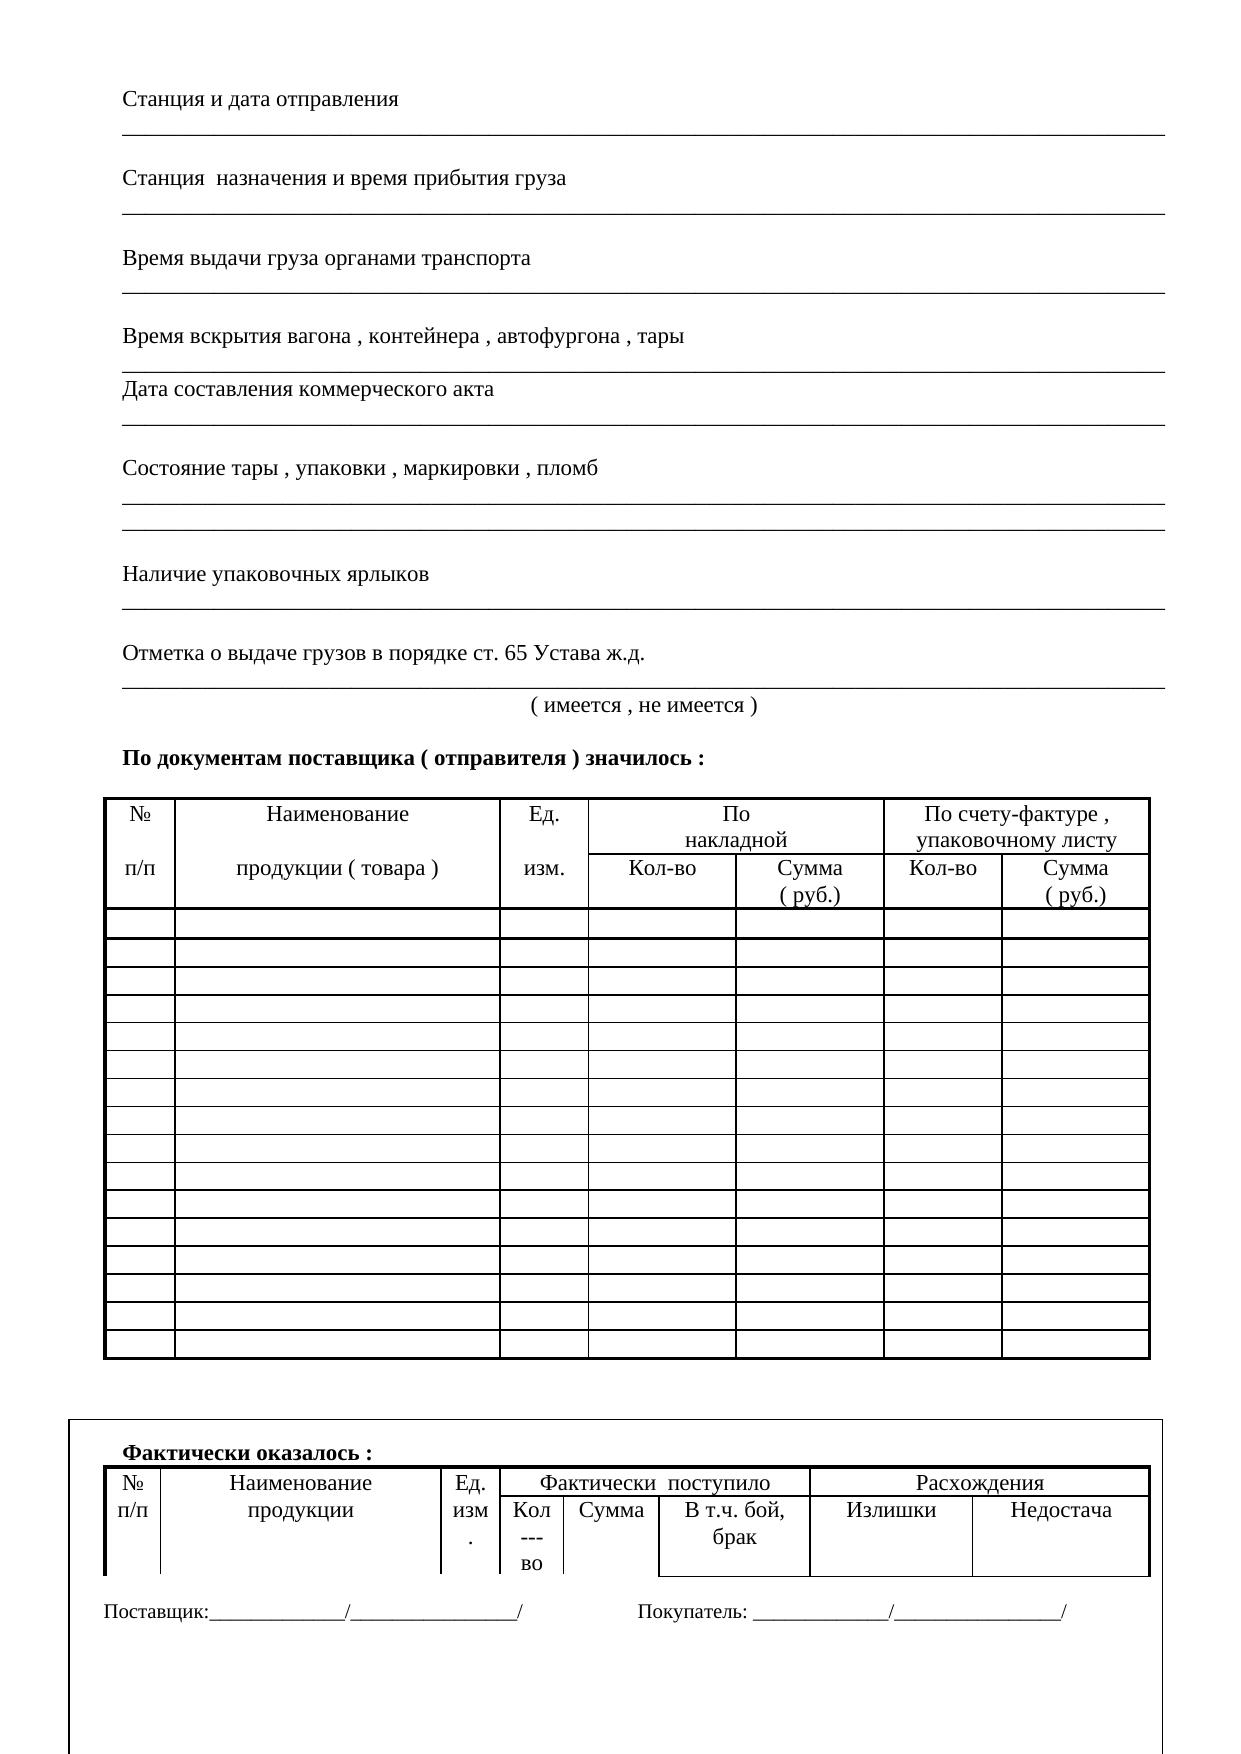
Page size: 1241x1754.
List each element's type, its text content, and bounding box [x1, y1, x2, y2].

table_cell изм. [501, 853, 588, 907]
table_cell п/п [107, 1495, 160, 1576]
table_header № [107, 1469, 160, 1495]
table_cell [1003, 1247, 1148, 1273]
table_cell [501, 1135, 588, 1161]
table_cell [737, 940, 883, 966]
table_cell [1003, 1135, 1148, 1161]
table_cell [107, 1331, 174, 1357]
table_cell [589, 1163, 735, 1189]
table_cell [589, 1023, 735, 1050]
table_header По накладной [589, 800, 883, 853]
table_cell [885, 1331, 1001, 1357]
table_cell [501, 940, 588, 966]
table_cell [885, 910, 1001, 937]
table_cell Излишки [811, 1497, 972, 1576]
table_cell [589, 968, 735, 994]
table_cell [589, 1219, 735, 1245]
table_cell изм. [441, 1495, 500, 1576]
table_cell [737, 1107, 883, 1133]
table_cell [737, 1247, 883, 1273]
table_cell [1003, 1191, 1148, 1217]
table_cell [885, 1135, 1001, 1161]
table_cell [501, 1051, 588, 1078]
table_cell [501, 1191, 588, 1217]
table_cell продукции [160, 1495, 441, 1576]
table_cell [737, 996, 883, 1022]
table_cell [107, 1219, 174, 1245]
table_cell [1003, 996, 1148, 1022]
table_cell [501, 1107, 588, 1133]
table_cell [737, 1303, 883, 1329]
text Наличие упаковочных ярлыков ___________________________________________________________________________________________ [122, 560, 1166, 612]
table_cell [1003, 1275, 1148, 1301]
text Станция назначения и время прибытия груза ___________________________________________________________________________________________ [122, 164, 1166, 217]
table_cell [589, 1135, 735, 1161]
text По документам поставщика ( отправителя ) значилось : [122, 744, 1166, 771]
table_cell [737, 1163, 883, 1189]
table_cell [589, 1107, 735, 1133]
table_cell [589, 910, 735, 937]
table_cell [1003, 910, 1148, 937]
table_cell [107, 996, 174, 1022]
table_cell [737, 1079, 883, 1106]
table_cell [589, 940, 735, 966]
table_cell [501, 1023, 588, 1050]
table_cell [589, 996, 735, 1022]
table_cell [176, 1275, 499, 1301]
table_header По счету-фактуре , упаковочному листу [885, 800, 1148, 853]
table_cell [107, 910, 174, 937]
table_cell [885, 1023, 1001, 1050]
table_cell Сумма ( руб.) [1003, 855, 1148, 907]
table_cell [501, 1079, 588, 1106]
table_cell [589, 1051, 735, 1078]
table_header Ед. [442, 1469, 499, 1495]
text Время вскрытия вагона , контейнера , автофургона , тары ___________________________________________________________________________________________ [122, 323, 1166, 375]
table_cell [176, 940, 499, 966]
table_cell [107, 1079, 174, 1106]
table_cell [107, 968, 174, 994]
table_cell [501, 1219, 588, 1245]
table_cell Кол-во [589, 855, 735, 907]
table_cell [107, 1051, 174, 1078]
table_header Фактически поступило [501, 1469, 809, 1495]
table_header Наименование [176, 800, 499, 853]
table_cell [1003, 1303, 1148, 1329]
table_cell Сумма [564, 1497, 658, 1576]
table_cell [1003, 1163, 1148, 1189]
table_cell [885, 1079, 1001, 1106]
table_cell [1003, 1107, 1148, 1133]
table_cell [107, 1275, 174, 1301]
text Станция и дата отправления ___________________________________________________________________________________________ [122, 85, 1166, 138]
table_cell [501, 968, 588, 994]
table_cell [176, 1219, 499, 1245]
table_cell [737, 1051, 883, 1078]
table_cell [589, 1275, 735, 1301]
table_cell [176, 1079, 499, 1106]
table_cell [885, 1303, 1001, 1329]
table_cell продукции ( товара ) [176, 853, 499, 907]
table_cell [1003, 1079, 1148, 1106]
table_cell [176, 1163, 499, 1189]
table_cell п/п [107, 853, 174, 907]
text Время выдачи груза органами транспорта ___________________________________________________________________________________________ [122, 243, 1166, 296]
table_cell [737, 1191, 883, 1217]
table_cell [176, 910, 499, 937]
table_header № [107, 800, 174, 853]
table_cell [501, 1163, 588, 1189]
table_cell [737, 968, 883, 994]
table_cell Кол-во [885, 855, 1001, 907]
text Фактически оказалось : [122, 1439, 1162, 1465]
text ___________________________________________________________________________________________ [122, 507, 1166, 533]
table_cell [737, 1135, 883, 1161]
table_cell [589, 1303, 735, 1329]
table_cell [107, 1135, 174, 1161]
table_cell [176, 1023, 499, 1050]
table_cell [176, 1051, 499, 1078]
table_cell [885, 968, 1001, 994]
table_cell [885, 1191, 1001, 1217]
table_cell [107, 940, 174, 966]
table_cell [737, 1331, 883, 1357]
table_cell [589, 1079, 735, 1106]
text Дата составления коммерческого акта ___________________________________________________________________________________________ [122, 375, 1166, 428]
table_cell [107, 1107, 174, 1133]
table_cell [107, 1191, 174, 1217]
table_cell [501, 996, 588, 1022]
table_cell [501, 1331, 588, 1357]
table_cell [589, 1191, 735, 1217]
table_cell [176, 1303, 499, 1329]
table_cell [501, 910, 588, 937]
table_header Наименование [161, 1469, 440, 1495]
table_cell [885, 1247, 1001, 1273]
table_cell [107, 1163, 174, 1189]
table_cell [885, 940, 1001, 966]
table_cell [176, 1331, 499, 1357]
table_cell [885, 1163, 1001, 1189]
table_cell [737, 1023, 883, 1050]
table_cell [737, 910, 883, 937]
table_cell [501, 1303, 588, 1329]
table_cell [501, 1247, 588, 1273]
table_cell Сумма ( руб.) [737, 855, 883, 907]
text ( имеется , не имеется ) [122, 692, 1166, 718]
table_cell [1003, 1331, 1148, 1357]
table_cell [737, 1219, 883, 1245]
table_cell [1003, 1219, 1148, 1245]
table_cell [1003, 1051, 1148, 1078]
table_cell [107, 1247, 174, 1273]
table_cell Недостача [973, 1497, 1148, 1576]
table_cell Кол---во [500, 1497, 563, 1576]
table_cell [885, 996, 1001, 1022]
table_cell [737, 1275, 883, 1301]
table_cell В т.ч. бой, брак [660, 1497, 809, 1576]
table_cell [501, 1275, 588, 1301]
table_cell [176, 968, 499, 994]
table_cell [1003, 940, 1148, 966]
table_cell [885, 1275, 1001, 1301]
text Отметка о выдаче грузов в порядке ст. 65 Устава ж.д. ___________________________________________________________________________________________ [122, 639, 1166, 692]
table_cell [589, 1331, 735, 1357]
text Состояние тары , упаковки , маркировки , пломб ___________________________________________________________________________________________ [122, 454, 1166, 507]
table_cell [1003, 968, 1148, 994]
table_cell [885, 1107, 1001, 1133]
table_cell [176, 1107, 499, 1133]
table_cell [107, 1023, 174, 1050]
table_cell [885, 1051, 1001, 1078]
table_cell [1003, 1023, 1148, 1050]
table_cell [107, 1303, 174, 1329]
table_cell [176, 1191, 499, 1217]
table_header Ед. [501, 800, 588, 853]
table_cell [176, 1247, 499, 1273]
table_cell [176, 996, 499, 1022]
table_cell [176, 1135, 499, 1161]
table_cell [885, 1219, 1001, 1245]
table_header Расхождения [811, 1469, 1148, 1495]
table_cell [589, 1247, 735, 1273]
